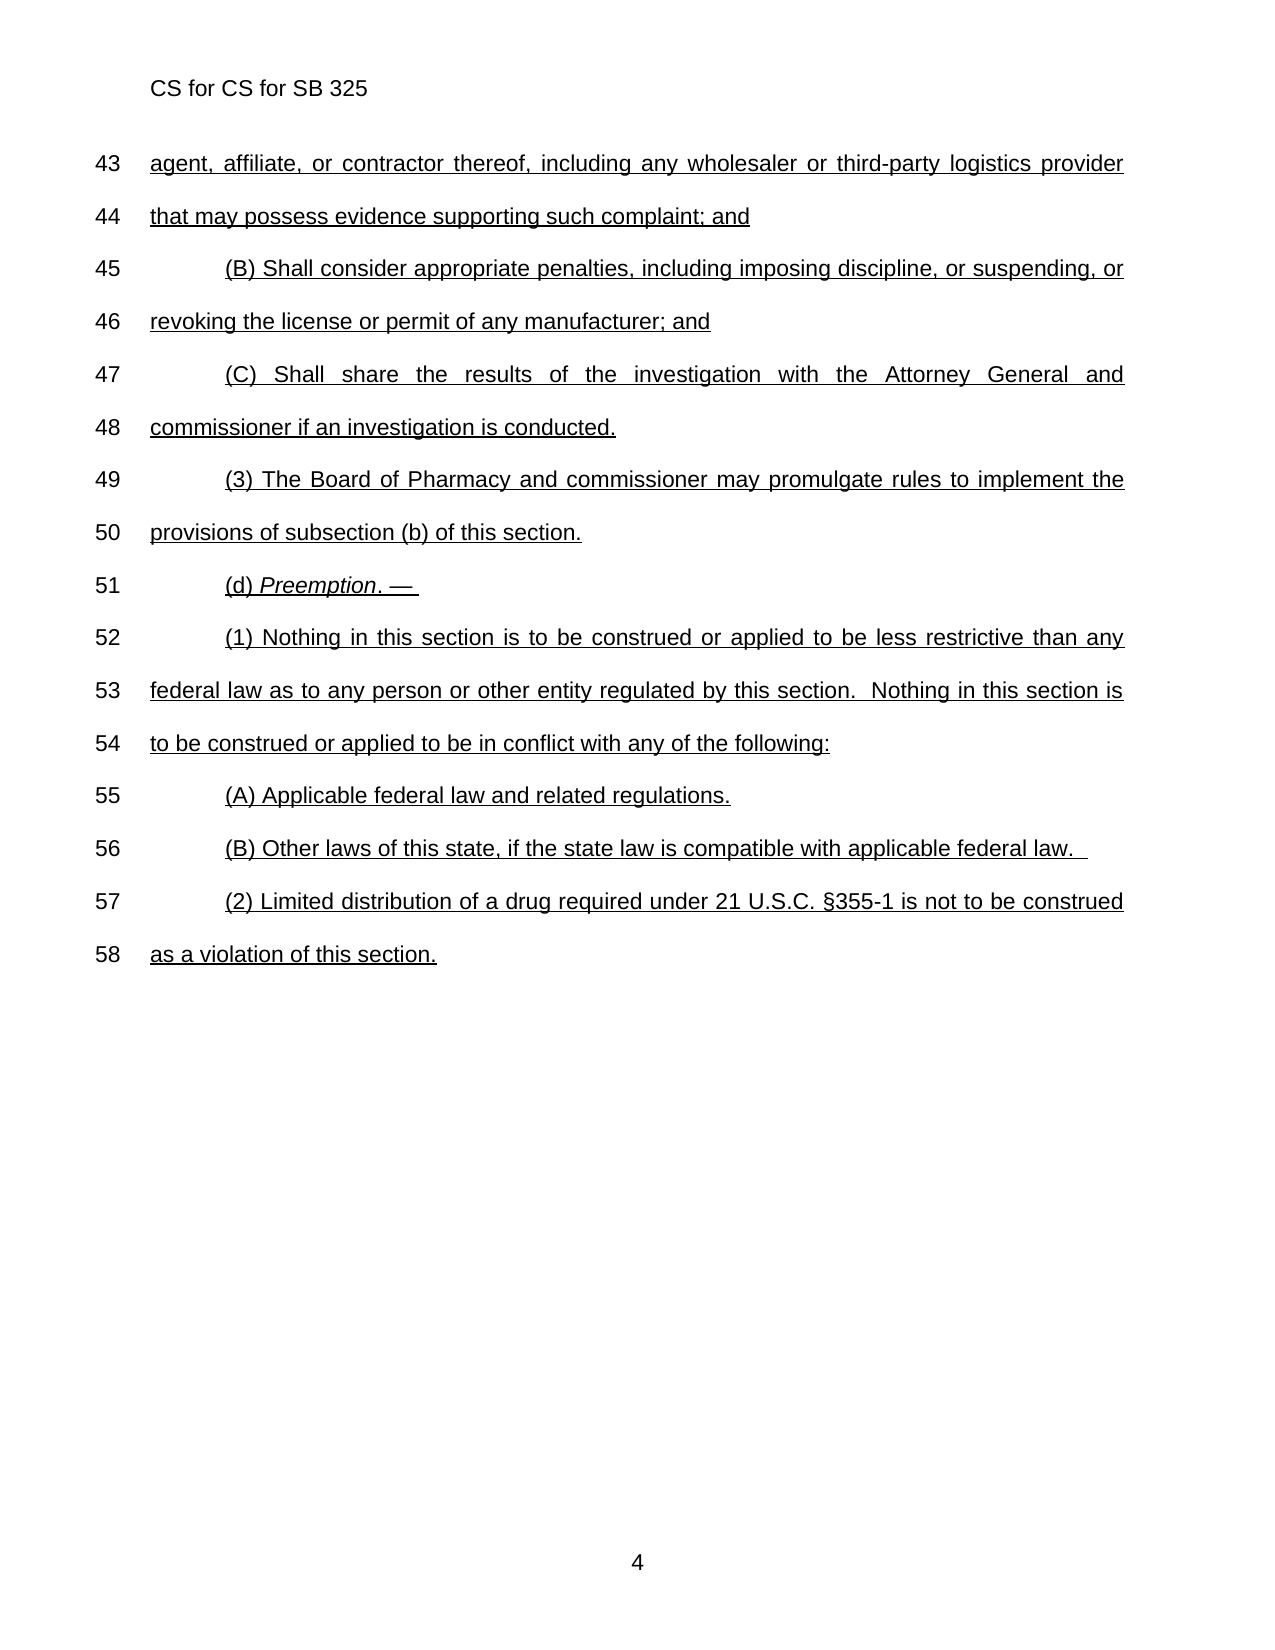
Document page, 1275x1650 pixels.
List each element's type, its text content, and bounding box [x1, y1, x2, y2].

text (d) Preemption. — [150, 572, 1125, 598]
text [150, 150, 1125, 229]
text (B) Other laws of this state, if the state law is compatible with applicable federal law. [150, 835, 1125, 862]
text (3) The Board of Pharmacy and commissioner may promulgate rules to implement the provisions of subsection (b) of this section. [150, 466, 1125, 545]
text (C) Shall share the results of the investigation with the Attorney General and commissioner if an investigation is conducted. [150, 361, 1125, 440]
text (A) Applicable federal law and related regulations. [150, 782, 1125, 809]
text (1) Nothing in this section is to be construed or applied to be less restrictive than any federal law as to any person or other entity regulated by this section. Nothing in this section is to be construed or applied to be in conflict with any of the following: [150, 624, 1125, 756]
text (2) Limited distribution of a drug required under 21 U.S.C. §355-1 is not to be construed as a violation of this section. [150, 888, 1125, 967]
text (B) Shall consider appropriate penalties, including imposing discipline, or suspending, or revoking the license or permit of any manufacturer; and [150, 255, 1125, 334]
